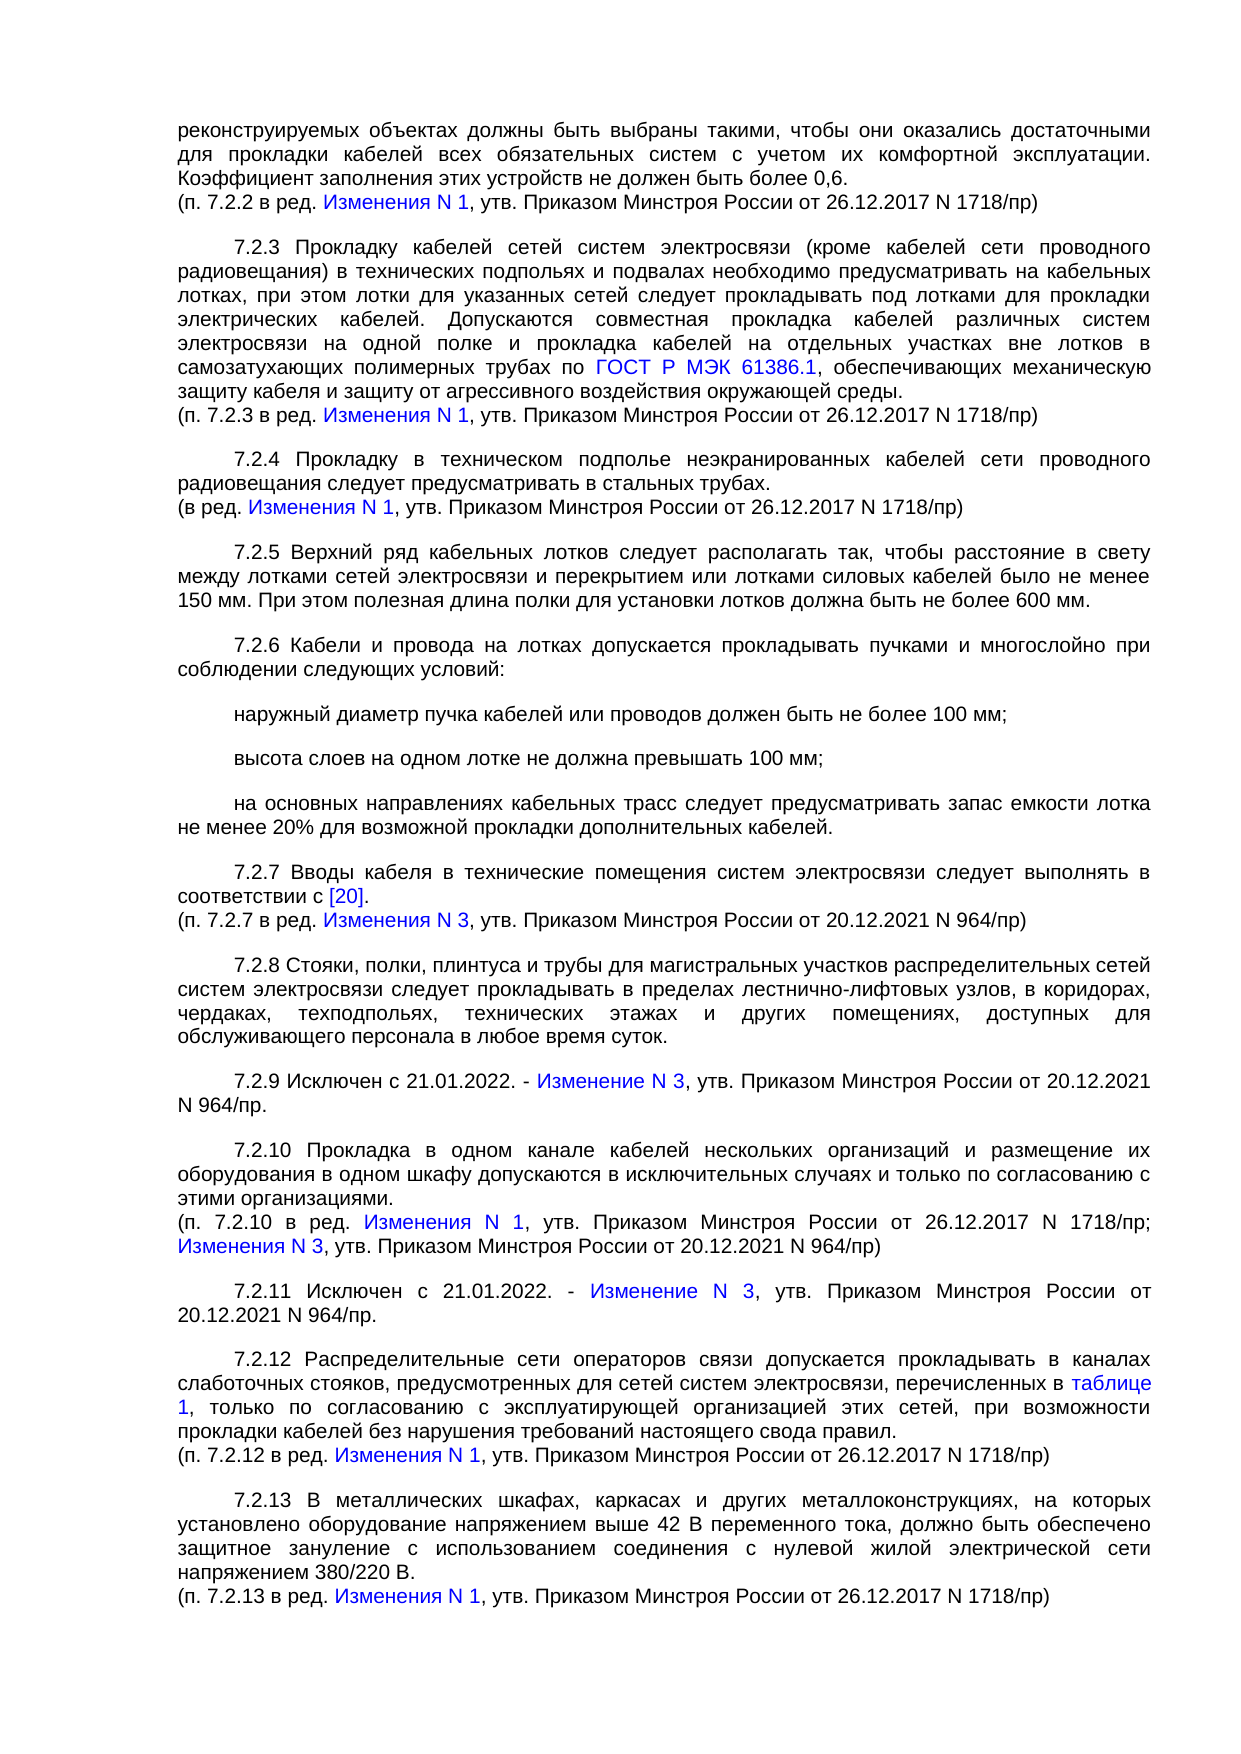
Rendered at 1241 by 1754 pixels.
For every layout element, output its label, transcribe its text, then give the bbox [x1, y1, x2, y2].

text 7.2.7 Вводы кабеля в технические помещения систем электросвязи следует выполнять в соответствии с [20]. [177, 860, 1152, 908]
text 7.2.11 Исключен с 21.01.2022. - Изменение N 3, утв. Приказом Минстроя России от 20.12.2021 N 964/пр. [177, 1278, 1152, 1326]
text (п. 7.2.12 в ред. Изменения N 1, утв. Приказом Минстроя России от 26.12.2017 N 1718/пр) [177, 1443, 1152, 1467]
text 7.2.6 Кабели и провода на лотках допускается прокладывать пучками и многослойно при соблюдении следующих условий: [177, 633, 1152, 681]
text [177, 118, 1152, 190]
text 7.2.3 Прокладку кабелей сетей систем электросвязи (кроме кабелей сети проводного радиовещания) в технических подпольях и подвалах необходимо предусматривать на кабельных лотках, при этом лотки для указанных сетей следует прокладывать под лотками для прокладки электрических кабелей. Допускаются совместная прокладка кабелей различных систем электросвязи на одной полке и прокладка кабелей на отдельных участках вне лотков в самозатухающих полимерных трубах по ГОСТ Р МЭК 61386.1, обеспечивающих механическую защиту кабеля и защиту от агрессивного воздействия окружающей среды. [177, 235, 1152, 402]
text (п. 7.2.7 в ред. Изменения N 3, утв. Приказом Минстроя России от 20.12.2021 N 964/пр) [177, 908, 1152, 932]
text высота слоев на одном лотке не должна превышать 100 мм; [177, 746, 1152, 770]
text (п. 7.2.13 в ред. Изменения N 1, утв. Приказом Минстроя России от 26.12.2017 N 1718/пр) [177, 1584, 1152, 1608]
text (п. 7.2.3 в ред. Изменения N 1, утв. Приказом Минстроя России от 26.12.2017 N 1718/пр) [177, 402, 1152, 426]
text наружный диаметр пучка кабелей или проводов должен быть не более 100 мм; [177, 701, 1152, 725]
text 7.2.4 Прокладку в техническом подполье неэкранированных кабелей сети проводного радиовещания следует предусматривать в стальных трубах. [177, 447, 1152, 495]
text 7.2.9 Исключен с 21.01.2022. - Изменение N 3, утв. Приказом Минстроя России от 20.12.2021 N 964/пр. [177, 1069, 1152, 1117]
text (п. 7.2.10 в ред. Изменения N 1, утв. Приказом Минстроя России от 26.12.2017 N 1718/пр; Изменения N 3, утв. Приказом Минстроя России от 20.12.2021 N 964/пр) [177, 1210, 1152, 1258]
text 7.2.13 В металлических шкафах, каркасах и других металлоконструкциях, на которых установлено оборудование напряжением выше 42 В переменного тока, должно быть обеспечено защитное зануление с использованием соединения с нулевой жилой электрической сети напряжением 380/220 В. [177, 1488, 1152, 1584]
text (в ред. Изменения N 1, утв. Приказом Минстроя России от 26.12.2017 N 1718/пр) [177, 495, 1152, 519]
text 7.2.8 Стояки, полки, плинтуса и трубы для магистральных участков распределительных сетей систем электросвязи следует прокладывать в пределах лестнично-лифтовых узлов, в коридорах, чердаках, техподпольях, технических этажах и других помещениях, доступных для обслуживающего персонала в любое время суток. [177, 952, 1152, 1048]
text 7.2.12 Распределительные сети операторов связи допускается прокладывать в каналах слаботочных стояков, предусмотренных для сетей систем электросвязи, перечисленных в таблице 1, только по согласованию с эксплуатирующей организацией этих сетей, при возможности прокладки кабелей без нарушения требований настоящего свода правил. [177, 1347, 1152, 1443]
text на основных направлениях кабельных трасс следует предусматривать запас емкости лотка не менее 20% для возможной прокладки дополнительных кабелей. [177, 791, 1152, 839]
text (п. 7.2.2 в ред. Изменения N 1, утв. Приказом Минстроя России от 26.12.2017 N 1718/пр) [177, 190, 1152, 214]
text 7.2.10 Прокладка в одном канале кабелей нескольких организаций и размещение их оборудования в одном шкафу допускаются в исключительных случаях и только по согласованию с этими организациями. [177, 1138, 1152, 1210]
text 7.2.5 Верхний ряд кабельных лотков следует располагать так, чтобы расстояние в свету между лотками сетей электросвязи и перекрытием или лотками силовых кабелей было не менее 150 мм. При этом полезная длина полки для установки лотков должна быть не более 600 мм. [177, 540, 1152, 612]
